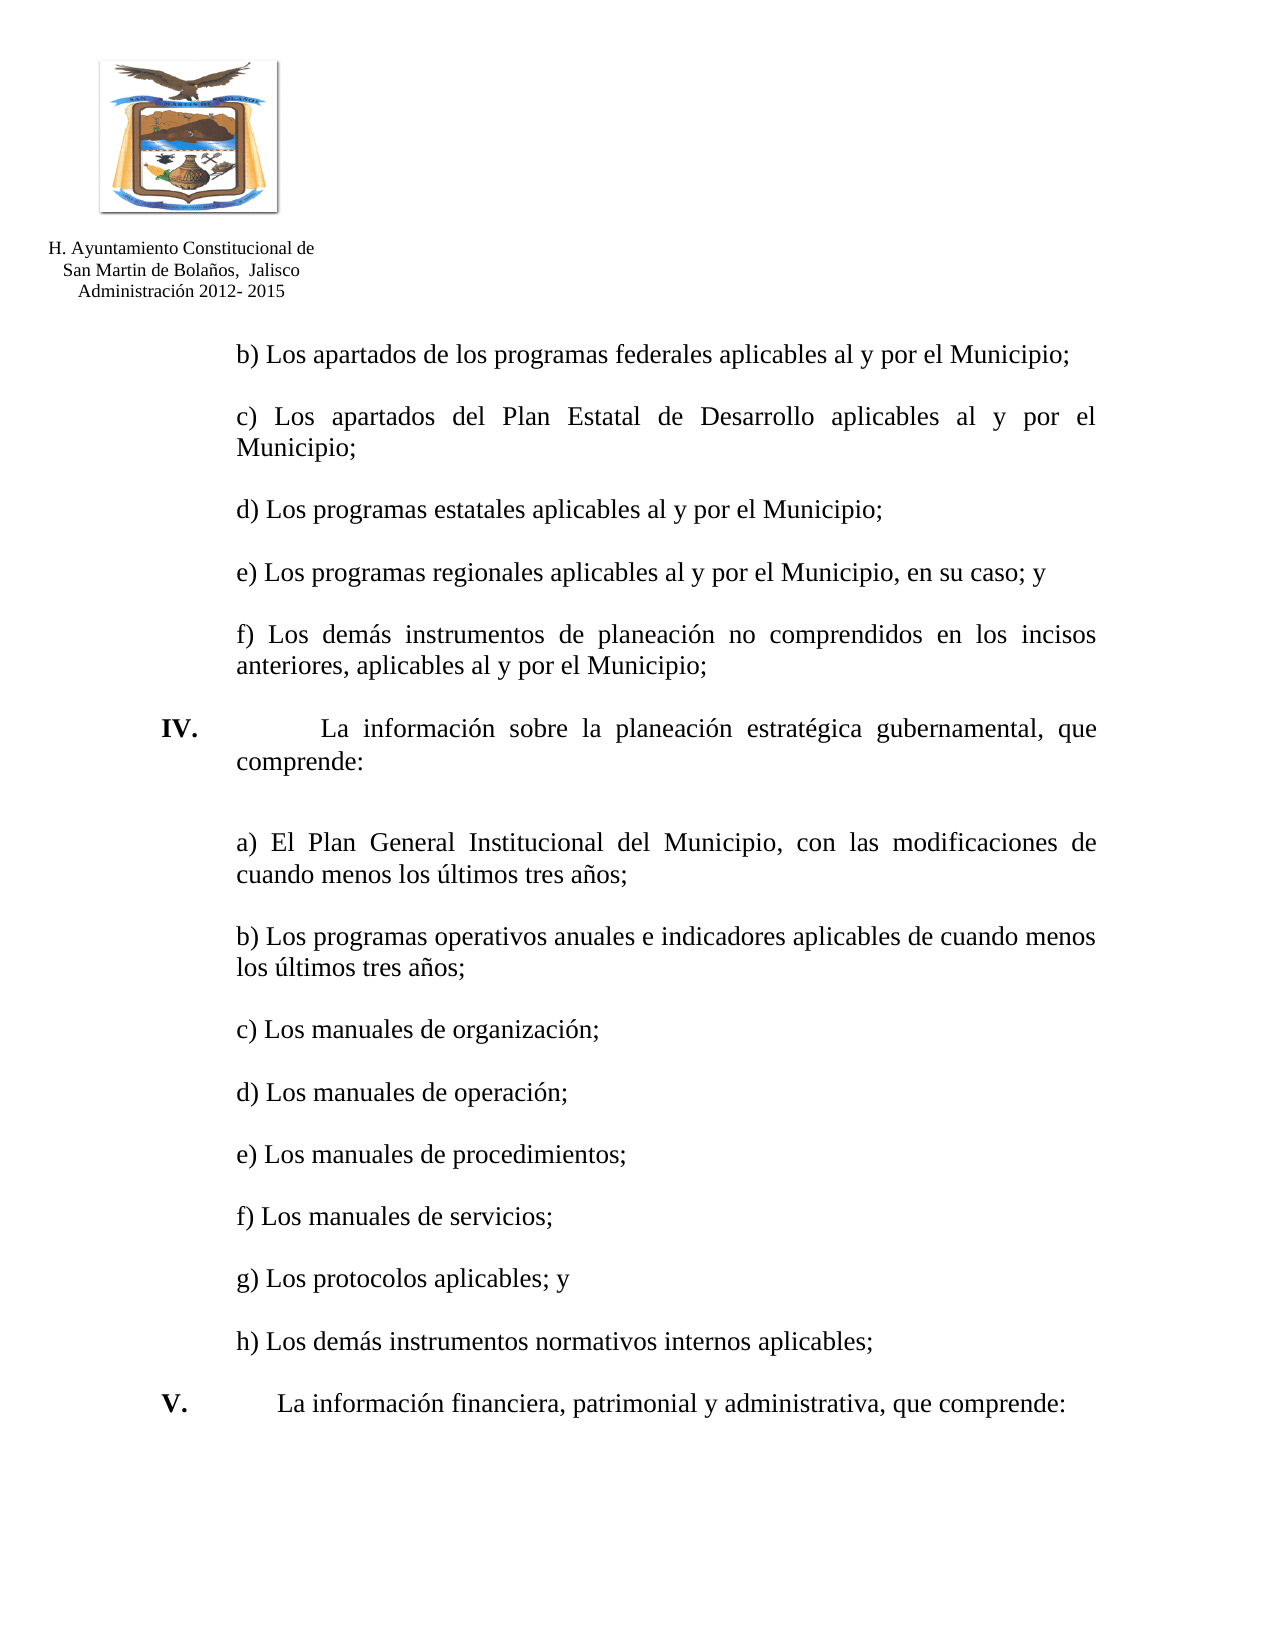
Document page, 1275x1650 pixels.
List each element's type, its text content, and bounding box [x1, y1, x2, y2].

text e) Los programas regionales aplicables al y por el Municipio, en su caso; y [236, 556, 1098, 587]
text d) Los programas estatales aplicables al y por el Municipio; [236, 494, 1098, 525]
text g) Los protocolos aplicables; y [236, 1263, 1098, 1294]
list La información sobre la planeación estratégica gubernamental, que comprende: [161, 712, 1098, 776]
text b) Los programas operativos anuales e indicadores aplicables de cuando menos los últimos tres años; [236, 920, 1098, 982]
picture [95, 56, 285, 217]
text a) El Plan General Institucional del Municipio, con las modificaciones de cuando menos los últimos tres años; [236, 827, 1098, 889]
text f) Los manuales de servicios; [236, 1200, 1098, 1231]
text f) Los demás instrumentos de planeación no comprendidos en los incisos anteriores, aplicables al y por el Municipio; [236, 618, 1098, 681]
text h) Los demás instrumentos normativos internos aplicables; [236, 1325, 1098, 1356]
text d) Los manuales de operación; [236, 1076, 1098, 1107]
text c) Los apartados del Plan Estatal de Desarrollo aplicables al y por el Municipio; [236, 400, 1098, 462]
list La información financiera, patrimonial y administrativa, que comprende: [161, 1387, 1098, 1418]
text b) Los apartados de los programas federales aplicables al y por el Municipio; [236, 338, 1098, 369]
text e) Los manuales de procedimientos; [236, 1138, 1098, 1169]
text c) Los manuales de organización; [236, 1013, 1098, 1044]
